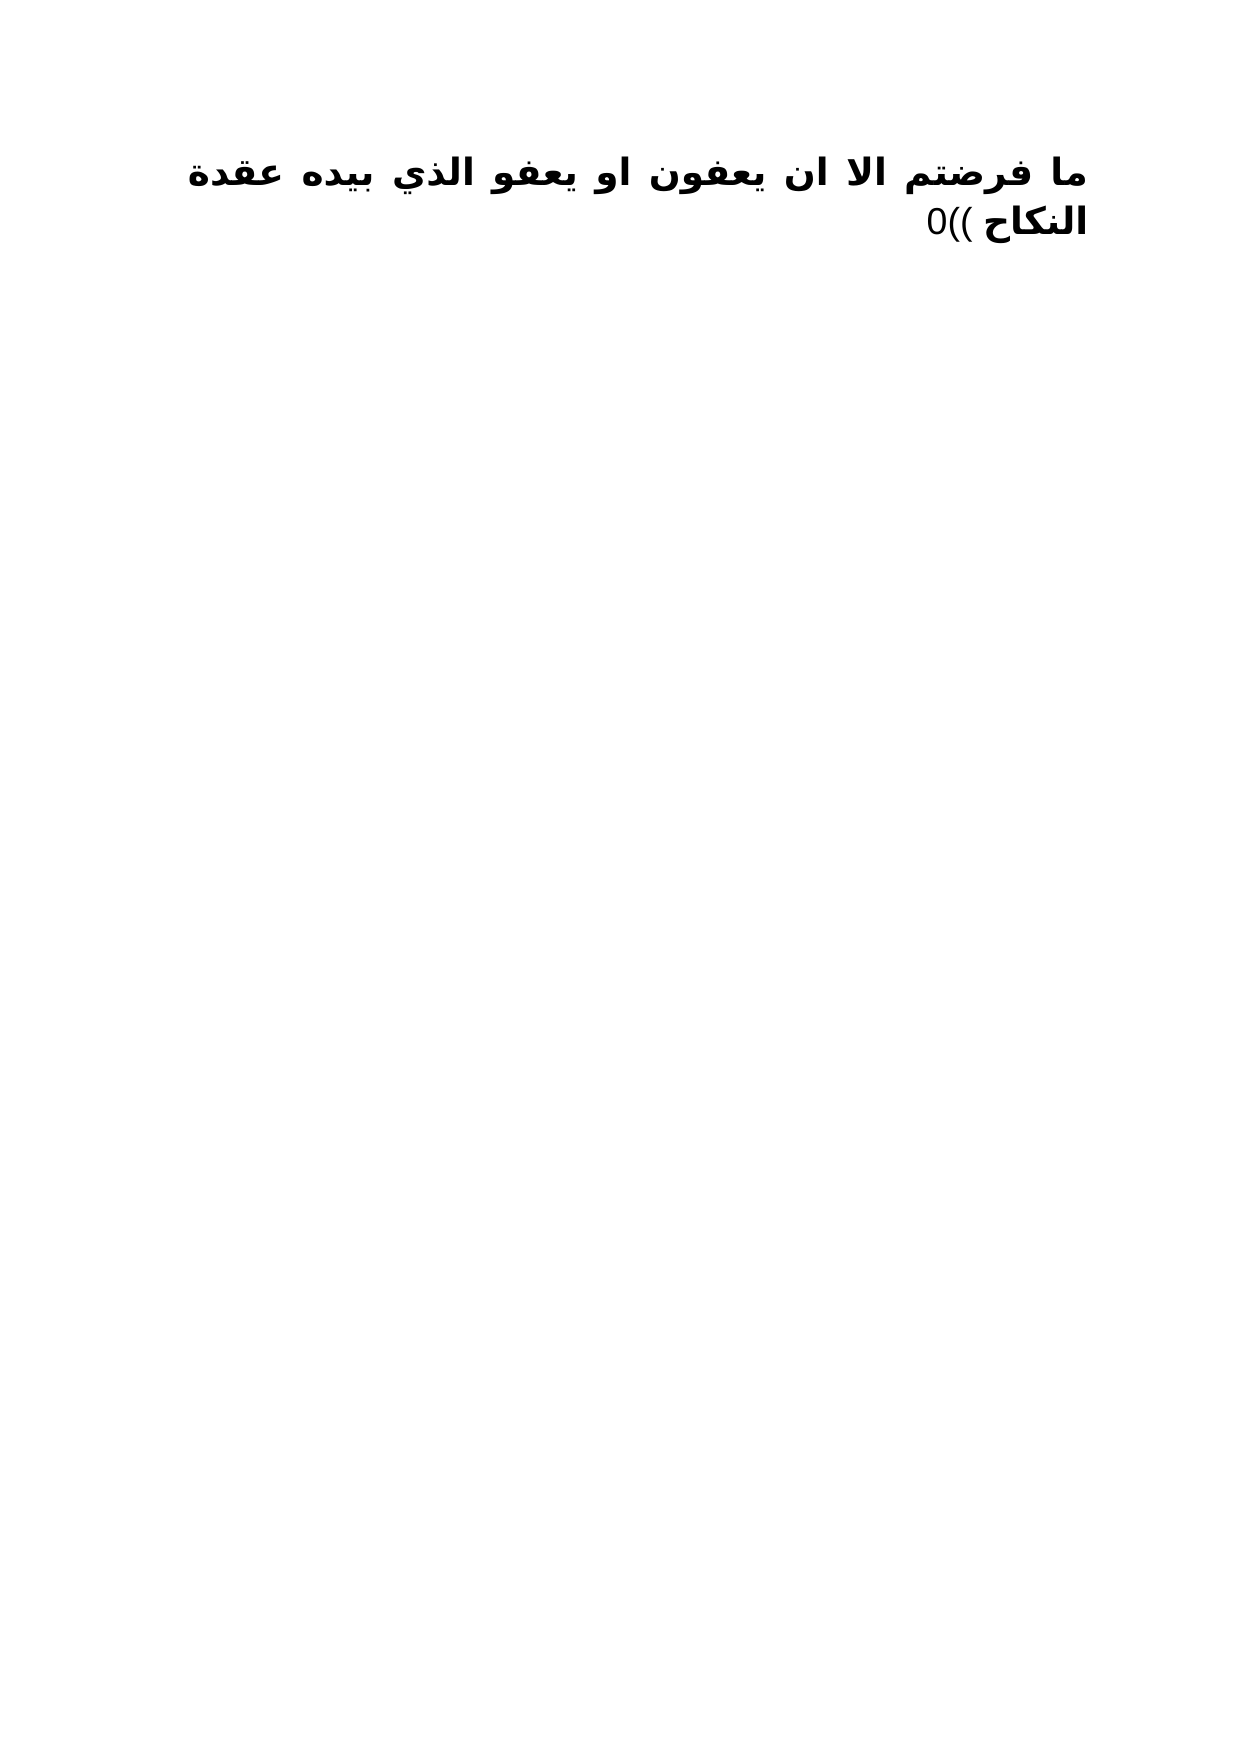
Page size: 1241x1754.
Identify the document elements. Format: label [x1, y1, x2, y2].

list [187, 150, 1088, 243]
